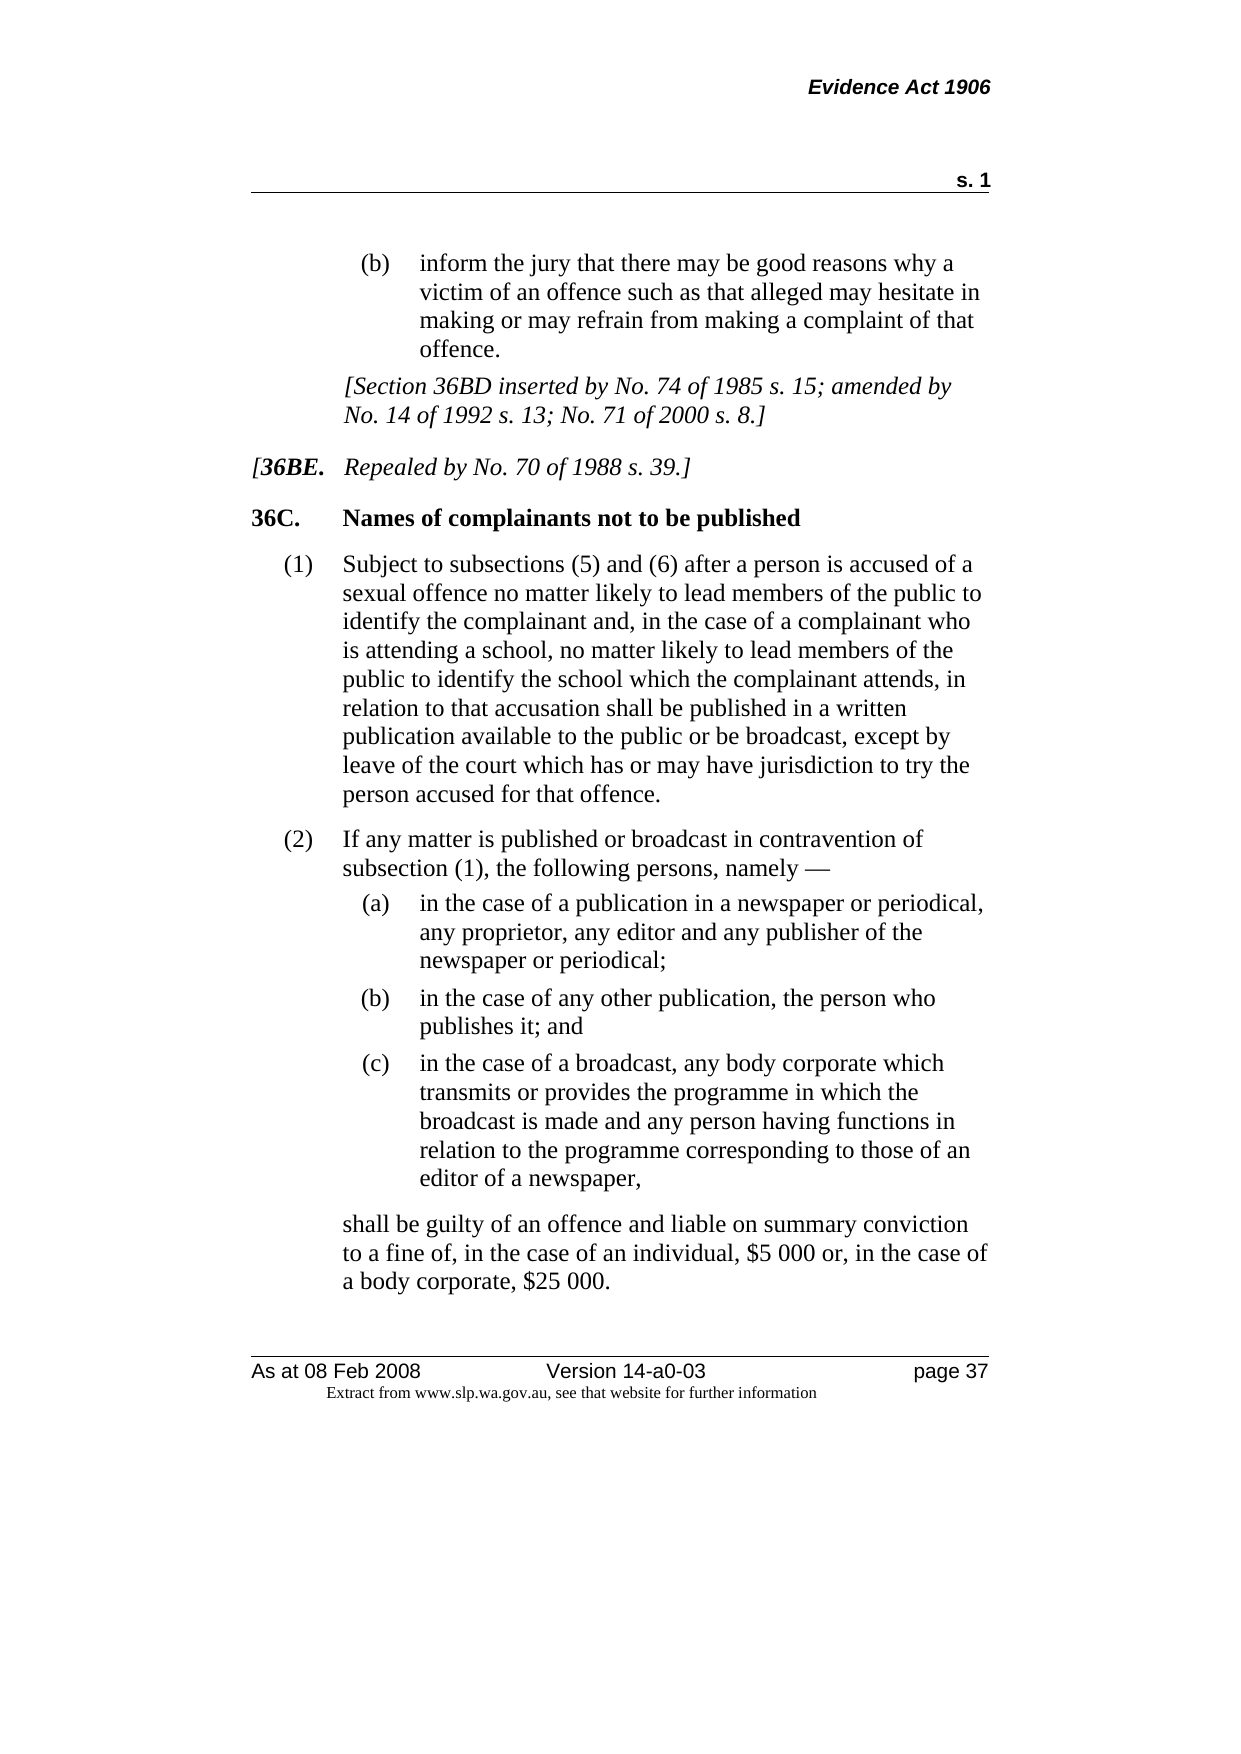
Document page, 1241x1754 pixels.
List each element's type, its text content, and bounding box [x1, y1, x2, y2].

text [36BE. Repealed by No. 70 of 1988 s. 39.] [251, 452, 989, 481]
text [Section 36BD inserted by No. 74 of 1985 s. 15; amended by No. 14 of 1992 s. 13; No. 71 of 2000 s. 8.] [251, 371, 989, 429]
text (b) inform the jury that there may be good reasons why a victim of an offence such as that alleged may hesitate in making or may refrain from making a complaint of that offence. [251, 248, 989, 363]
text shall be guilty of an offence and liable on summary conviction to a fine of, in the case of an individual, $5 000 or, in the case of a body corporate, $25 000. [251, 1209, 989, 1295]
text (1) Subject to subsections (5) and (6) after a person is accused of a sexual offence no matter likely to lead members of the public to identify the complainant and, in the case of a complainant who is attending a school, no matter likely to lead members of the public to identify the school which the complainant attends, in relation to that accusation shall be published in a written publication available to the public or be broadcast, except by leave of the court which has or may have jurisdiction to try the person accused for that offence. [251, 549, 989, 808]
subtitle 36C. Names of complainants not to be published [251, 503, 989, 532]
text (b) in the case of any other publication, the person who publishes it; and [251, 983, 989, 1040]
text (a) in the case of a publication in a newspaper or periodical, any proprietor, any editor and any publisher of the newspaper or periodical; [251, 888, 989, 974]
text (c) in the case of a broadcast, any body corporate which transmits or provides the programme in which the broadcast is made and any person having functions in relation to the programme corresponding to those of an editor of a newspaper, [251, 1048, 989, 1192]
text (2) If any matter is published or broadcast in contravention of subsection (1), the following persons, namely — [251, 824, 989, 882]
